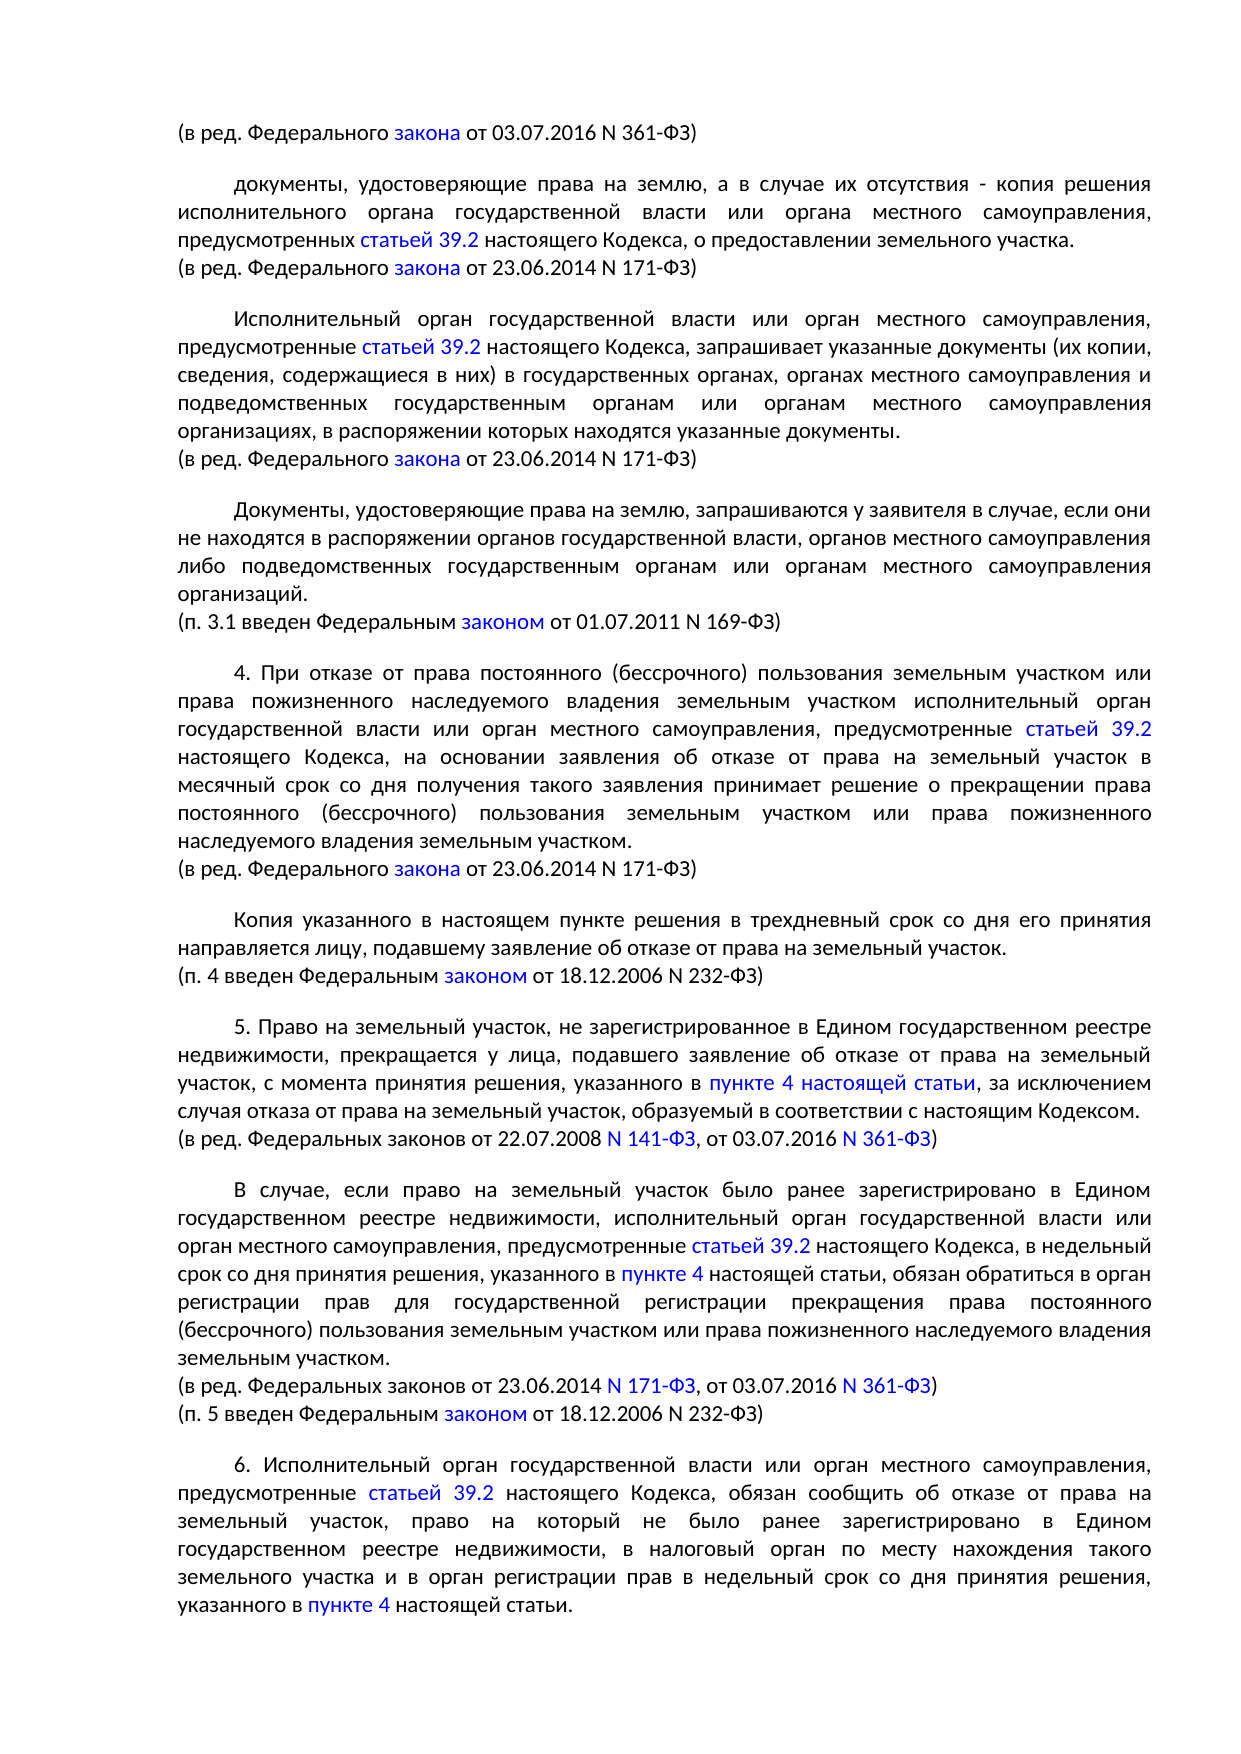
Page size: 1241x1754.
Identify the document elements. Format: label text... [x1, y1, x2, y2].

text документы, удостоверяющие права на землю, а в случае их отсутствия - копия решения исполнительного органа государственной власти или органа местного самоуправления, предусмотренных статьей 39.2 настоящего Кодекса, о предоставлении земельного участка. [177, 169, 1152, 253]
text Исполнительный орган государственной власти или орган местного самоуправления, предусмотренные статьей 39.2 настоящего Кодекса, запрашивает указанные документы (их копии, сведения, содержащиеся в них) в государственных органах, органах местного самоуправления и подведомственных государственным органам или органам местного самоуправления организациях, в распоряжении которых находятся указанные документы. [177, 304, 1152, 444]
text (в ред. Федерального закона от 23.06.2014 N 171-ФЗ) [177, 444, 1152, 472]
text 6. Исполнительный орган государственной власти или орган местного самоуправления, предусмотренные статьей 39.2 настоящего Кодекса, обязан сообщить об отказе от права на земельный участок, право на который не было ранее зарегистрировано в Едином государственном реестре недвижимости, в налоговый орган по месту нахождения такого земельного участка и в орган регистрации прав в недельный срок со дня принятия решения, указанного в пункте 4 настоящей статьи. [177, 1450, 1152, 1618]
text (п. 3.1 введен Федеральным законом от 01.07.2011 N 169-ФЗ) [177, 607, 1152, 635]
text (п. 5 введен Федеральным законом от 18.12.2006 N 232-ФЗ) [177, 1399, 1152, 1427]
text 4. При отказе от права постоянного (бессрочного) пользования земельным участком или права пожизненного наследуемого владения земельным участком исполнительный орган государственной власти или орган местного самоуправления, предусмотренные статьей 39.2 настоящего Кодекса, на основании заявления об отказе от права на земельный участок в месячный срок со дня получения такого заявления принимает решение о прекращении права постоянного (бессрочного) пользования земельным участком или права пожизненного наследуемого владения земельным участком. [177, 658, 1152, 854]
text (в ред. Федеральных законов от 22.07.2008 N 141-ФЗ, от 03.07.2016 N 361-ФЗ) [177, 1124, 1152, 1152]
text (в ред. Федерального закона от 23.06.2014 N 171-ФЗ) [177, 253, 1152, 281]
text В случае, если право на земельный участок было ранее зарегистрировано в Едином государственном реестре недвижимости, исполнительный орган государственной власти или орган местного самоуправления, предусмотренные статьей 39.2 настоящего Кодекса, в недельный срок со дня принятия решения, указанного в пункте 4 настоящей статьи, обязан обратиться в орган регистрации прав для государственной регистрации прекращения права постоянного (бессрочного) пользования земельным участком или права пожизненного наследуемого владения земельным участком. [177, 1175, 1152, 1371]
text Документы, удостоверяющие права на землю, запрашиваются у заявителя в случае, если они не находятся в распоряжении органов государственной власти, органов местного самоуправления либо подведомственных государственным органам или органам местного самоуправления организаций. [177, 495, 1152, 607]
text (п. 4 введен Федеральным законом от 18.12.2006 N 232-ФЗ) [177, 961, 1152, 989]
text 5. Право на земельный участок, не зарегистрированное в Едином государственном реестре недвижимости, прекращается у лица, подавшего заявление об отказе от права на земельный участок, с момента принятия решения, указанного в пункте 4 настоящей статьи, за исключением случая отказа от права на земельный участок, образуемый в соответствии с настоящим Кодексом. [177, 1012, 1152, 1124]
text (в ред. Федерального закона от 23.06.2014 N 171-ФЗ) [177, 854, 1152, 882]
text (в ред. Федеральных законов от 23.06.2014 N 171-ФЗ, от 03.07.2016 N 361-ФЗ) [177, 1371, 1152, 1399]
text Копия указанного в настоящем пункте решения в трехдневный срок со дня его принятия направляется лицу, подавшему заявление об отказе от права на земельный участок. [177, 905, 1152, 961]
text (в ред. Федерального закона от 03.07.2016 N 361-ФЗ) [177, 118, 1152, 146]
